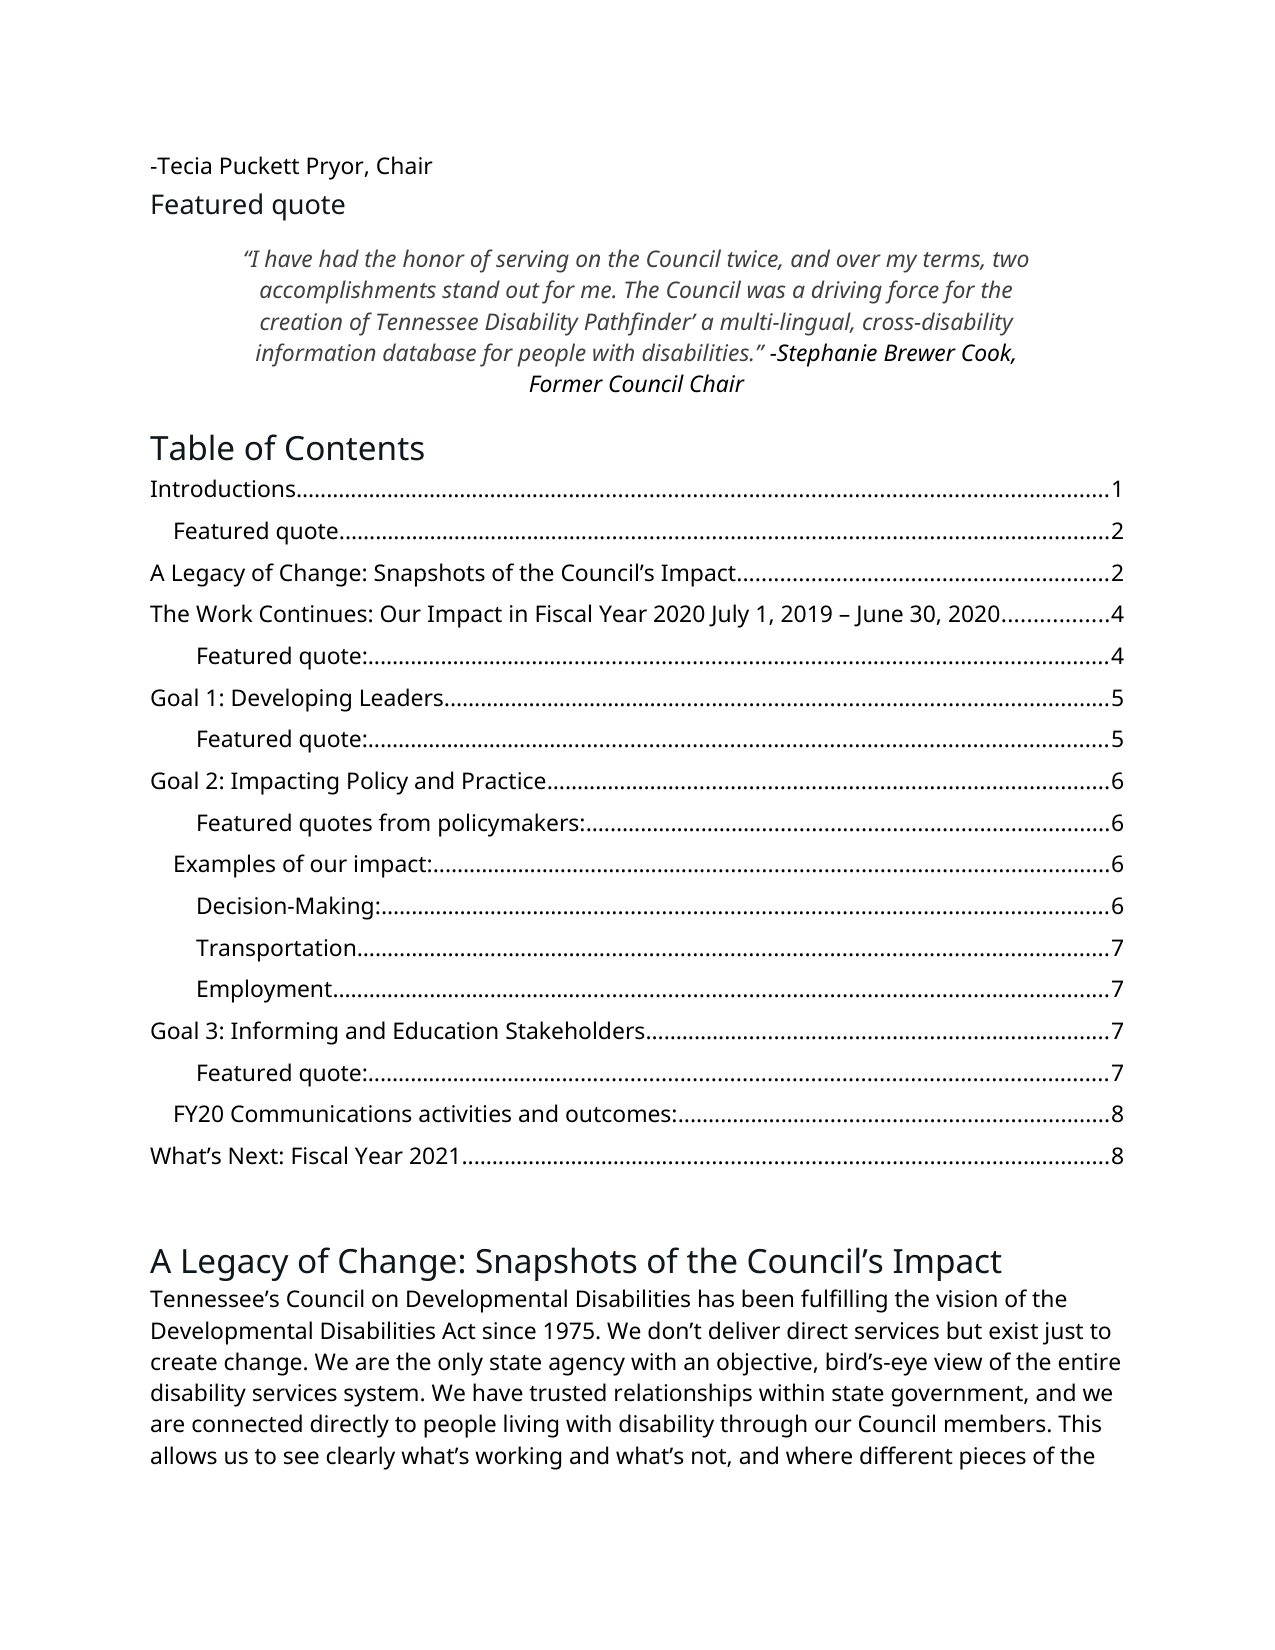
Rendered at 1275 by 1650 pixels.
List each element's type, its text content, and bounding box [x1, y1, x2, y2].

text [150, 1283, 1125, 1471]
text -Tecia Puckett Pryor, Chair [150, 150, 1125, 181]
subtitle Featured quote [150, 185, 1125, 222]
subtitle A Legacy of Change: Snapshots of the Council’s Impact [150, 1238, 1125, 1283]
text “I have had the honor of serving on the Council twice, and over my terms, two accomplishments stand out for me. The Council was a driving force for the creation of Tennessee Disability Pathfinder’ a multi-lingual, cross-disability information database for people with disabilities.” -Stephanie Brewer Cook, Former Council Chair [240, 243, 1035, 399]
